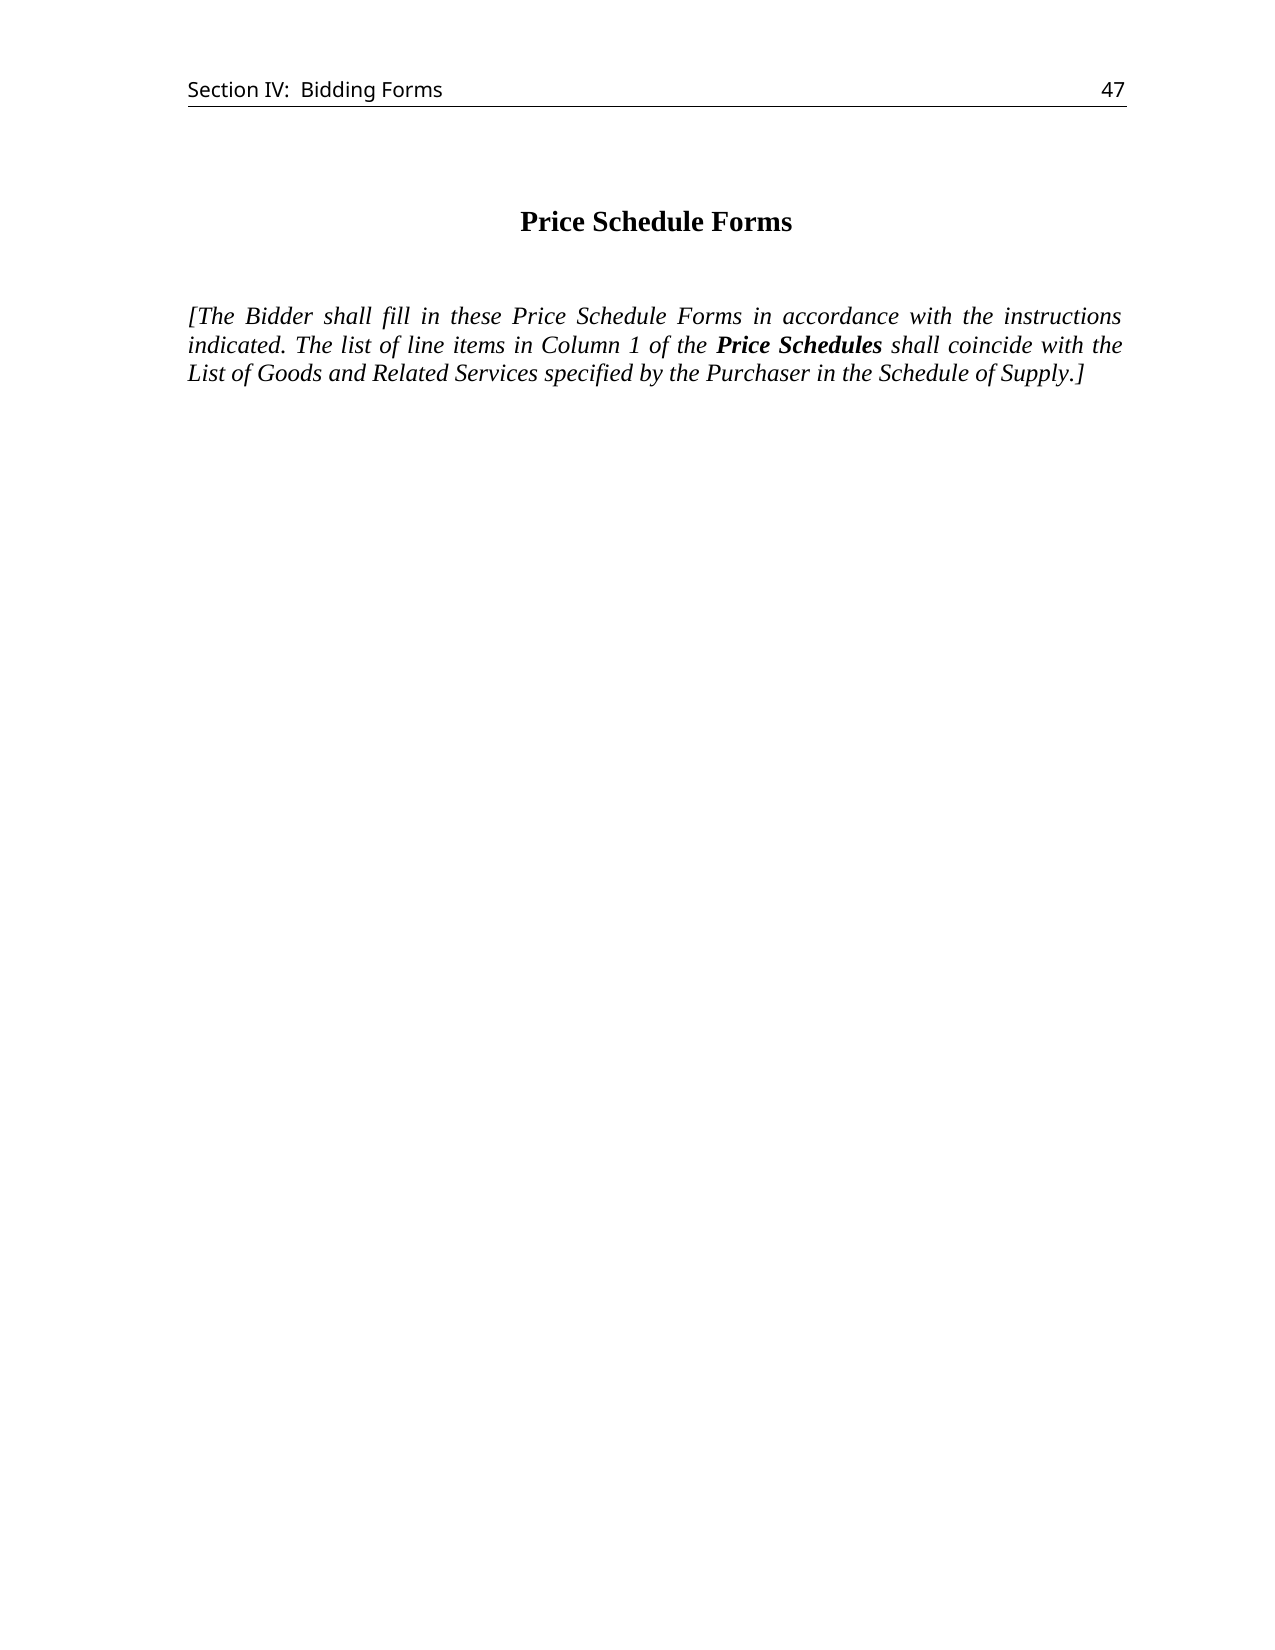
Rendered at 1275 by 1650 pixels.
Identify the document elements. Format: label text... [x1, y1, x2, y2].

text [The Bidder shall fill in these Price Schedule Forms in accordance with the instructions indicated. The list of line items in Column 1 of the Price Schedules shall coincide with the List of Goods and Related Services specified by the Purchaser in the Schedule of Supply.] [187, 301, 1125, 387]
subtitle Price Schedule Forms [187, 204, 1125, 237]
